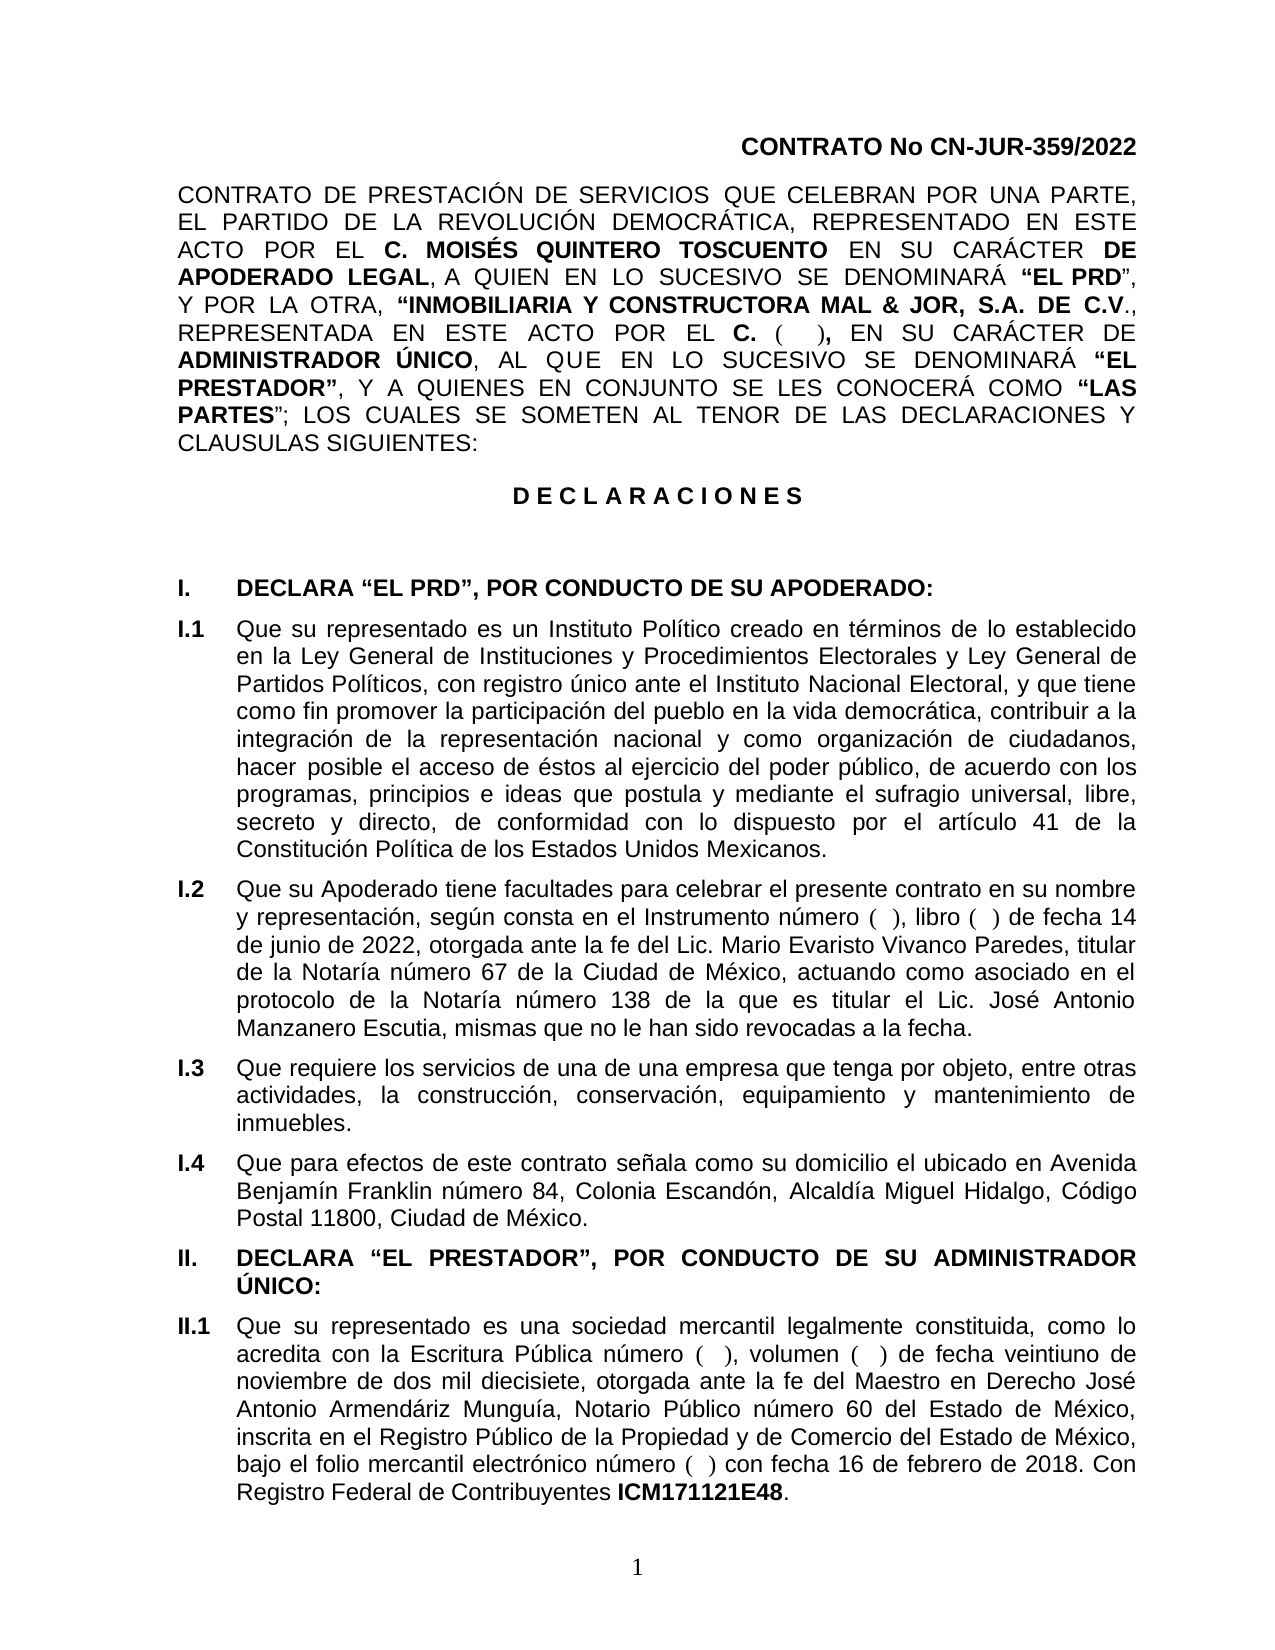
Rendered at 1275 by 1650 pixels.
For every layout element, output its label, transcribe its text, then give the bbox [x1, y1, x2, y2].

text CONTRATO DE PRESTACIÓN DE SERVICIOS QUE CELEBRAN POR UNA PARTE, EL PARTIDO DE LA REVOLUCIÓN DEMOCRÁTICA, REPRESENTADO EN ESTE ACTO POR EL C. MOISÉS QUINTERO TOSCUENTO EN SU CARÁCTER DE APODERADO LEGAL, A QUIEN EN LO SUCESIVO SE DENOMINARÁ “EL PRD”, Y POR LA OTRA, “INMOBILIARIA Y CONSTRUCTORA MAL & JOR, S.A. DE C.V., REPRESENTADA EN ESTE ACTO POR EL C. ( ), EN SU CARÁCTER DE ADMINISTRADOR ÚNICO, AL QUE EN LO SUCESIVO SE DENOMINARÁ “EL PRESTADOR”, Y A QUIENES EN CONJUNTO SE LES CONOCERÁ COMO “LAS PARTES”; LOS CUALES SE SOMETEN AL TENOR DE LAS DECLARACIONES Y CLAUSULAS SIGUIENTES: [177, 181, 1137, 457]
text II.1 Que su representado es una sociedad mercantil legalmente constituida, como lo acredita con la Escritura Pública número ( ), volumen ( ) de fecha veintiuno de noviembre de dos mil diecisiete, otorgada ante la fe del Maestro en Derecho José Antonio Armendáriz Munguía, Notario Público número 60 del Estado de México, inscrita en el Registro Público de la Propiedad y de Comercio del Estado de México, bajo el folio mercantil electrónico número ( ) con fecha 16 de febrero de 2018. Con Registro Federal de Contribuyentes ICM171121E48. [177, 1312, 1137, 1505]
text I.2 Que su Apoderado tiene facultades para celebrar el presente contrato en su nombre y representación, según consta en el Instrumento número ( ), libro ( ) de fecha 14 de junio de 2022, otorgada ante la fe del Lic. Mario Evaristo Vivanco Paredes, titular de la Notaría número 67 de la Ciudad de México, actuando como asociado en el protocolo de la Notaría número 138 de la que es titular el Lic. José Antonio Manzanero Escutia, mismas que no le han sido revocadas a la fecha. [177, 875, 1137, 1041]
text I.4 Que para efectos de este contrato señala como su domicilio el ubicado en Avenida Benjamín Franklin número 84, Colonia Escandón, Alcaldía Miguel Hidalgo, Código Postal 11800, Ciudad de México. [177, 1149, 1137, 1232]
text D E C L A R A C I O N E S [177, 482, 1137, 509]
text I.1 Que su representado es un Instituto Político creado en términos de lo establecido en la Ley General de Instituciones y Procedimientos Electorales y Ley General de Partidos Políticos, con registro único ante el Instituto Nacional Electoral, y que tiene como fin promover la participación del pueblo en la vida democrática, contribuir a la integración de la representación nacional y como organización de ciudadanos, hacer posible el acceso de éstos al ejercicio del poder público, de acuerdo con los programas, principios e ideas que postula y mediante el sufragio universal, libre, secreto y directo, de conformidad con lo dispuesto por el artículo 41 de la Constitución Política de los Estados Unidos Mexicanos. [177, 614, 1137, 863]
text I.3 Que requiere los servicios de una de una empresa que tenga por objeto, entre otras actividades, la construcción, conservación, equipamiento y mantenimiento de inmuebles. [177, 1054, 1137, 1136]
list DECLARA “EL PRD”, POR CONDUCTO DE SU APODERADO: [177, 574, 1137, 602]
text II. DECLARA “EL PRESTADOR”, POR CONDUCTO DE SU ADMINISTRADOR ÚNICO: [177, 1244, 1137, 1299]
